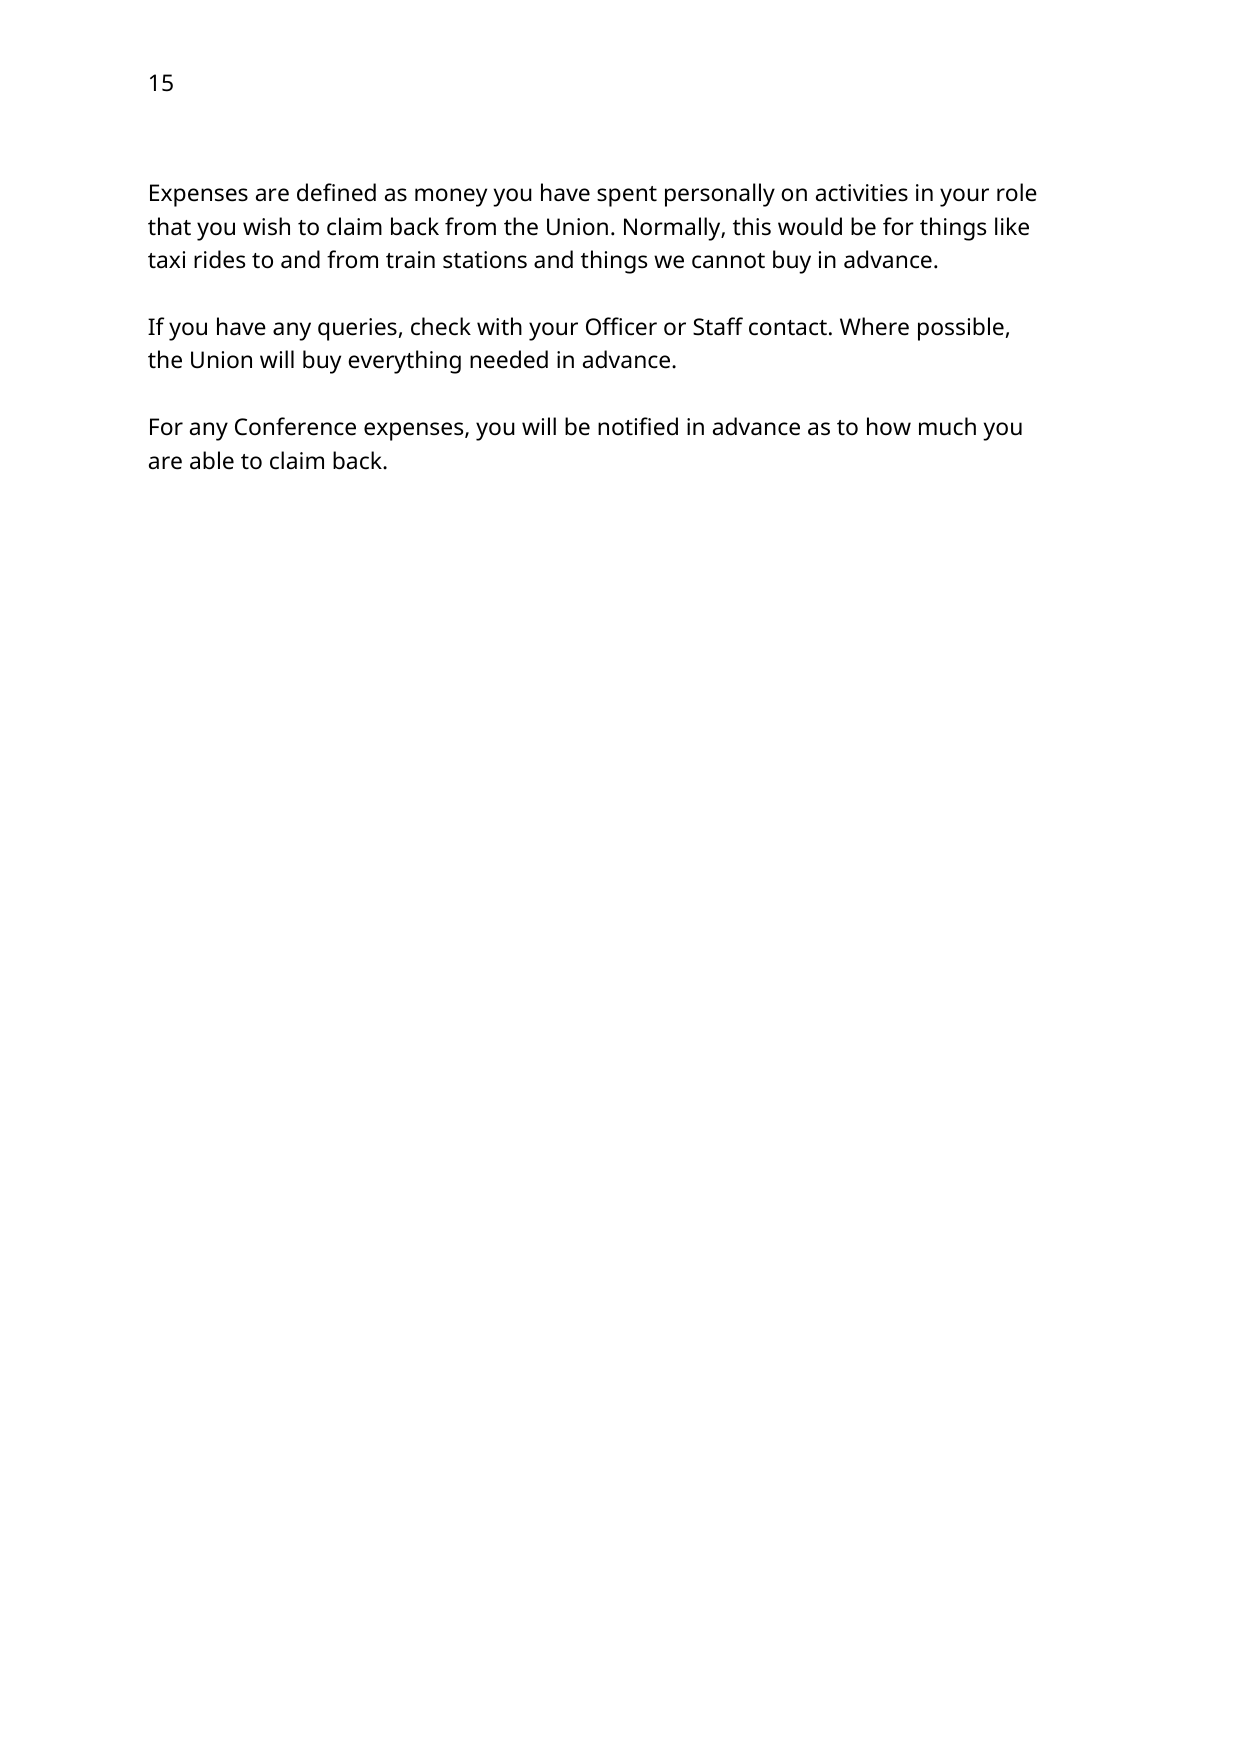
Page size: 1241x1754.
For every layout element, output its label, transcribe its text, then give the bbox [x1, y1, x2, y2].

text For any Conference expenses, you will be notified in advance as to how much you are able to claim back. [148, 411, 1038, 476]
text Expenses are defined as money you have spent personally on activities in your role that you wish to claim back from the Union. Normally, this would be for things like taxi rides to and from train stations and things we cannot buy in advance. [148, 177, 1038, 275]
text If you have any queries, check with your Officer or Staff contact. Where possible, the Union will buy everything needed in advance. [148, 311, 1038, 376]
